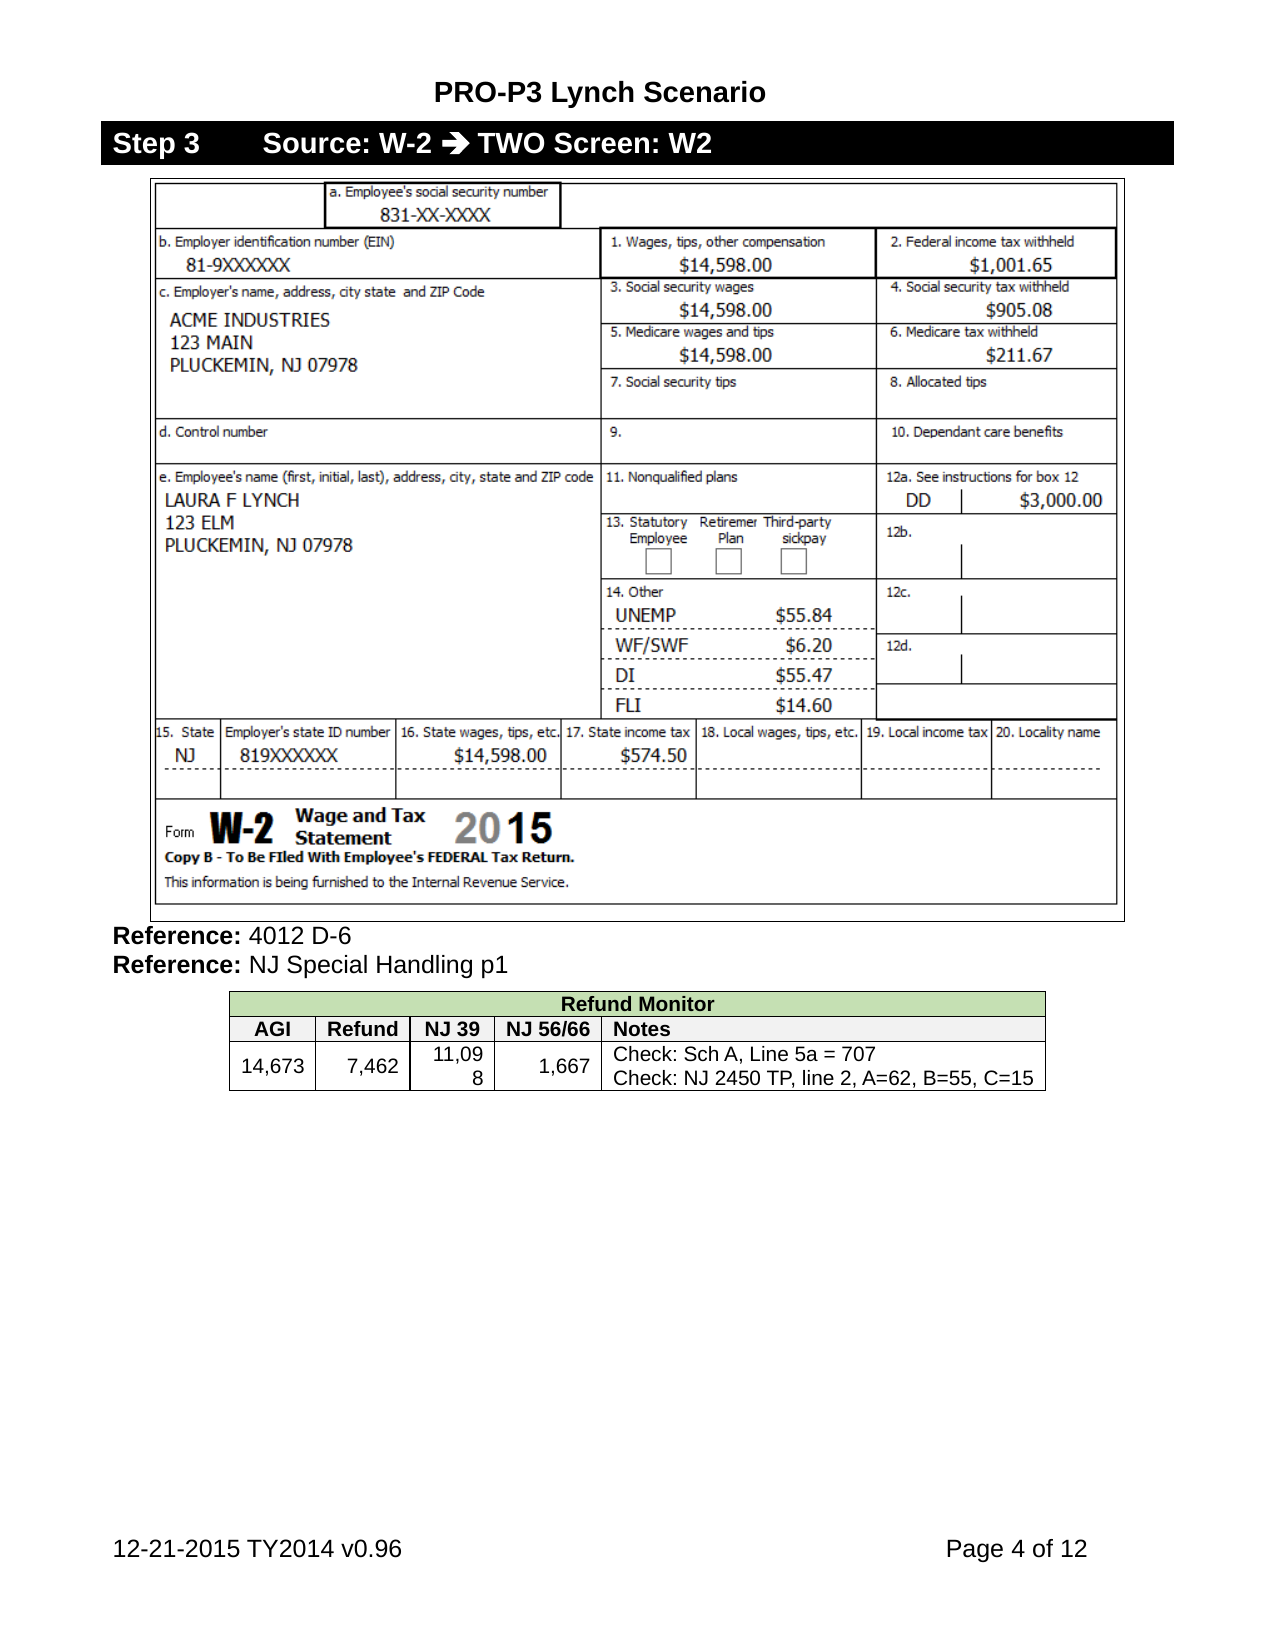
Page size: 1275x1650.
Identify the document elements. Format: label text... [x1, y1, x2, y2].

table_cell 11,098 [411, 1042, 494, 1090]
table_cell NJ 39 [411, 1017, 494, 1041]
table_cell Notes [602, 1017, 1045, 1041]
table_cell 1,667 [495, 1042, 601, 1090]
table_cell NJ 56/66 [495, 1017, 601, 1041]
table_cell AGI [230, 1017, 315, 1041]
text Step 3 Source: W-2 TWO Screen: W2 [104, 124, 1171, 162]
text Reference: 4012 D-6 [112, 921, 1162, 950]
table_cell Check: Sch A, Line 5a = 707 Check: NJ 2450 TP, line 2, A=62, B=55, C=15 [602, 1042, 1045, 1090]
table_cell 7,462 [316, 1042, 409, 1090]
table_header Refund Monitor [230, 992, 1045, 1016]
table_cell 14,673 [230, 1042, 315, 1090]
table_cell Refund [316, 1017, 409, 1041]
text Reference: NJ Special Handling p1 [112, 950, 1162, 979]
picture [151, 179, 1124, 921]
